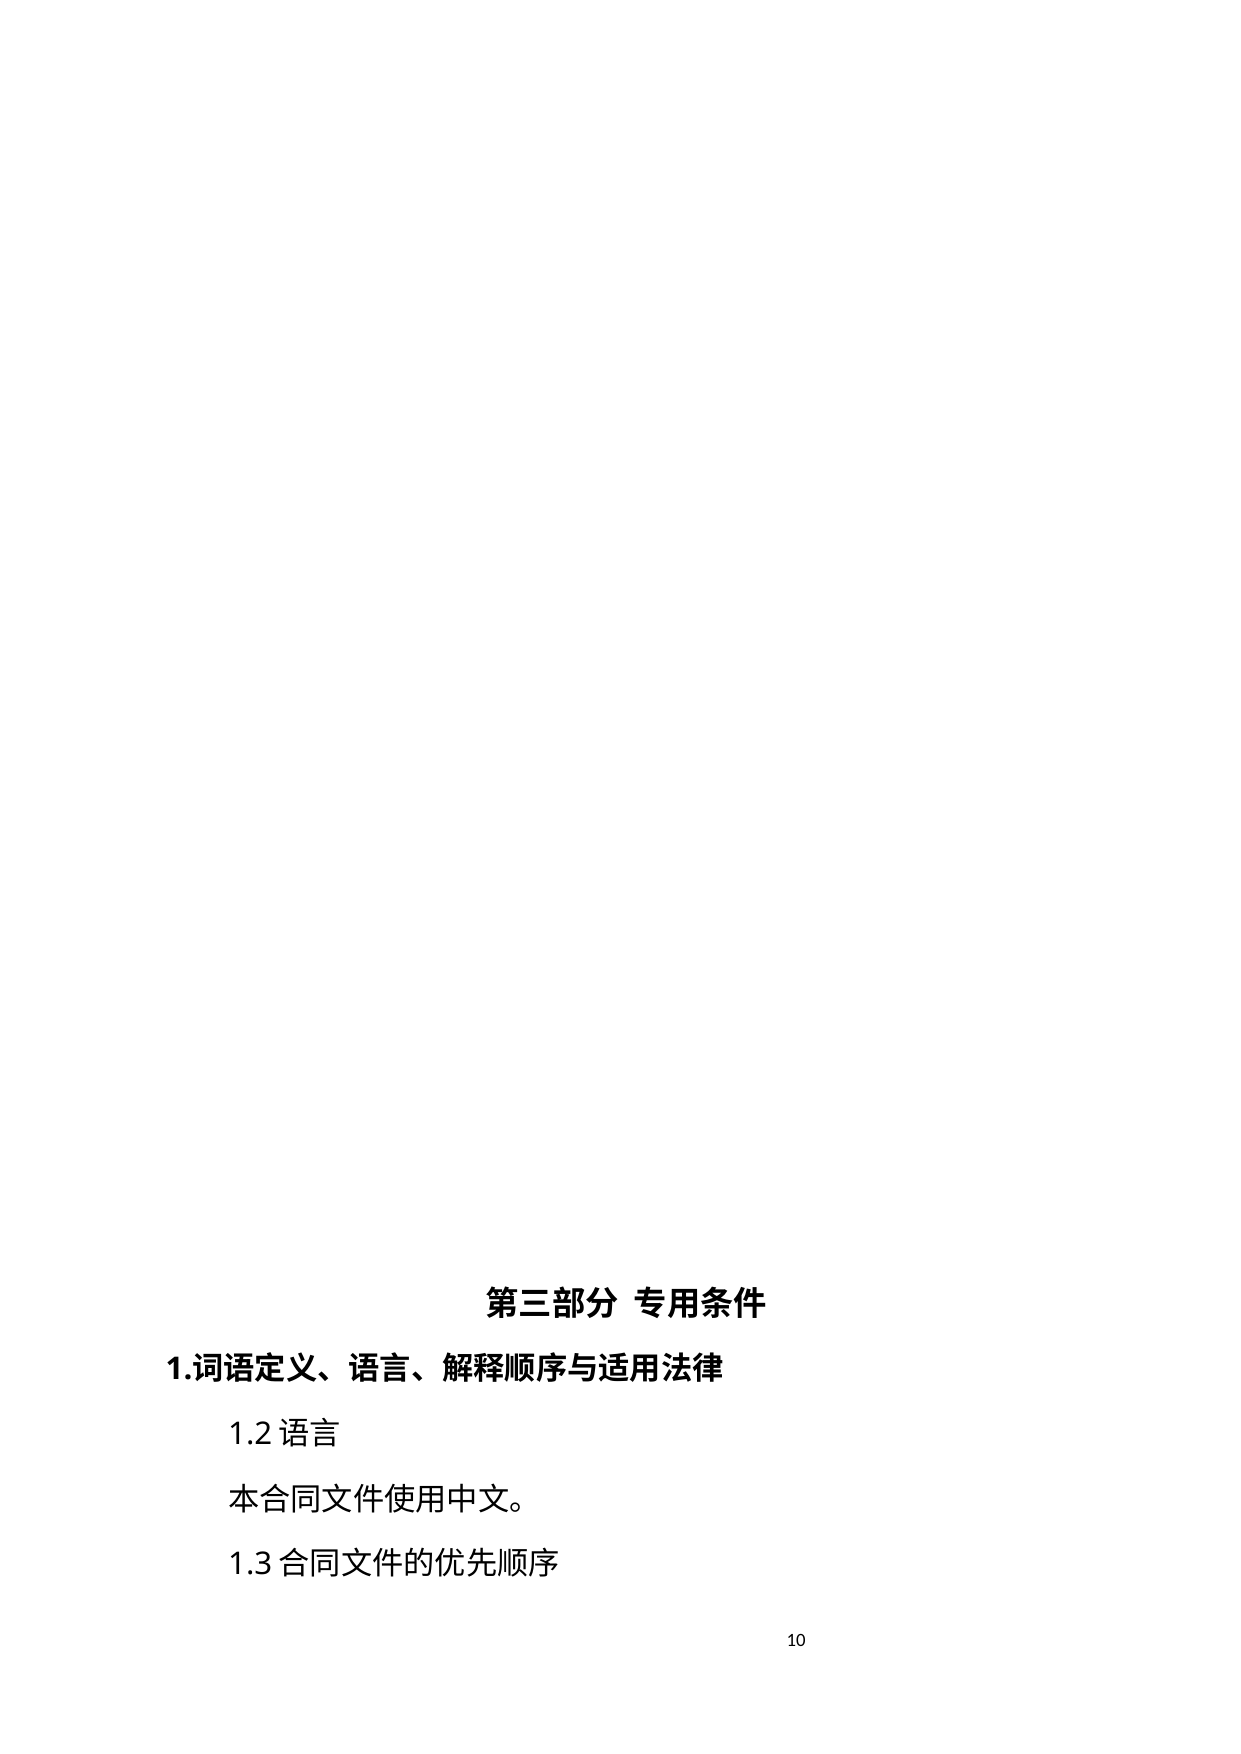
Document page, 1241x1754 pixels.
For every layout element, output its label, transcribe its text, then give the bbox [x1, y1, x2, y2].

text 1.2语言 [165, 1399, 1087, 1464]
text 第三部分 专用条件 [165, 1269, 1087, 1334]
text 1.3合同文件的优先顺序 [165, 1529, 1087, 1594]
text 1.词语定义、语言、解释顺序与适用法律 [165, 1334, 1087, 1399]
text 本合同文件使用中文。 [165, 1464, 1087, 1529]
